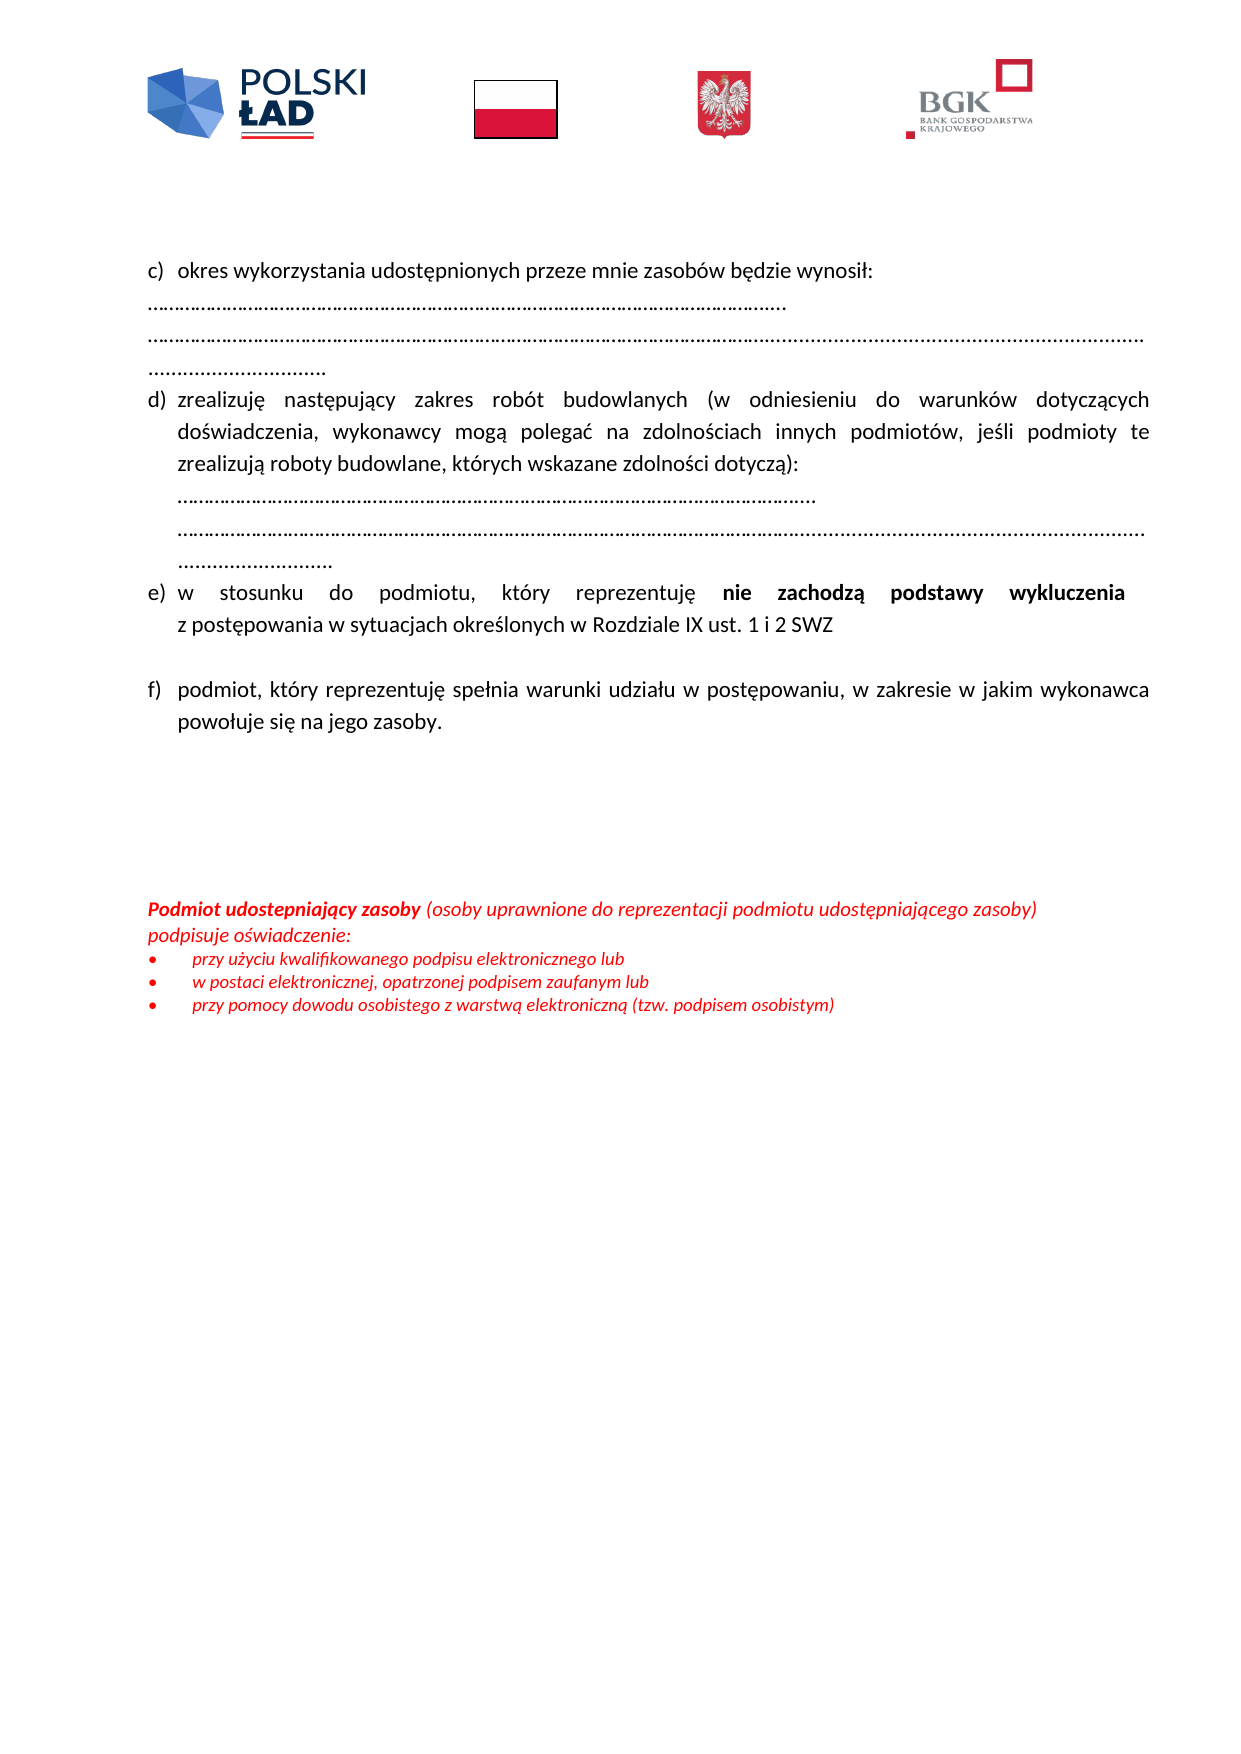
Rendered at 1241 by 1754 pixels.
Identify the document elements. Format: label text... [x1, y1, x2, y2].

list zrealizuję następujący zakres robót budowlanych (w odniesieniu do warunków dotyczących doświadczenia, wykonawcy mogą polegać na zdolnościach innych podmiotów, jeśli podmioty te zrealizują roboty budowlane, których wskazane zdolności dotyczą): [148, 385, 1152, 477]
text • przy pomocy dowodu osobistego z warstwą elektroniczną (tzw. podpisem osobistym) [148, 993, 1092, 1016]
list w stosunku do podmiotu, który reprezentuję nie zachodzą podstawy wykluczenia z postępowania w sytuacjach określonych w Rozdziale IX ust. 1 i 2 SWZ [148, 578, 1152, 638]
text ………………………………………………………………………………………………………....………………………………………………………………………………………………………........................................................................................ [177, 482, 1152, 574]
text • w postaci elektronicznej, opatrzonej podpisem zaufanym lub [148, 970, 1092, 993]
text Podmiot udostepniający zasoby (osoby uprawnione do reprezentacji podmiotu udostępniającego zasoby) podpisuje oświadczenie: [148, 897, 1092, 947]
picture [147, 68, 365, 139]
picture [475, 81, 556, 137]
text • przy użyciu kwalifikowanego podpisu elektronicznego lub [148, 947, 1092, 970]
list podmiot, który reprezentuję spełnia warunki udziału w postępowaniu, w zakresie w jakim wykonawca powołuje się na jego zasoby. [148, 675, 1152, 735]
picture [906, 59, 1033, 139]
picture [697, 71, 751, 139]
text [148, 288, 1152, 381]
list okres wykorzystania udostępnionych przeze mnie zasobów będzie wynosił: [148, 256, 1152, 284]
